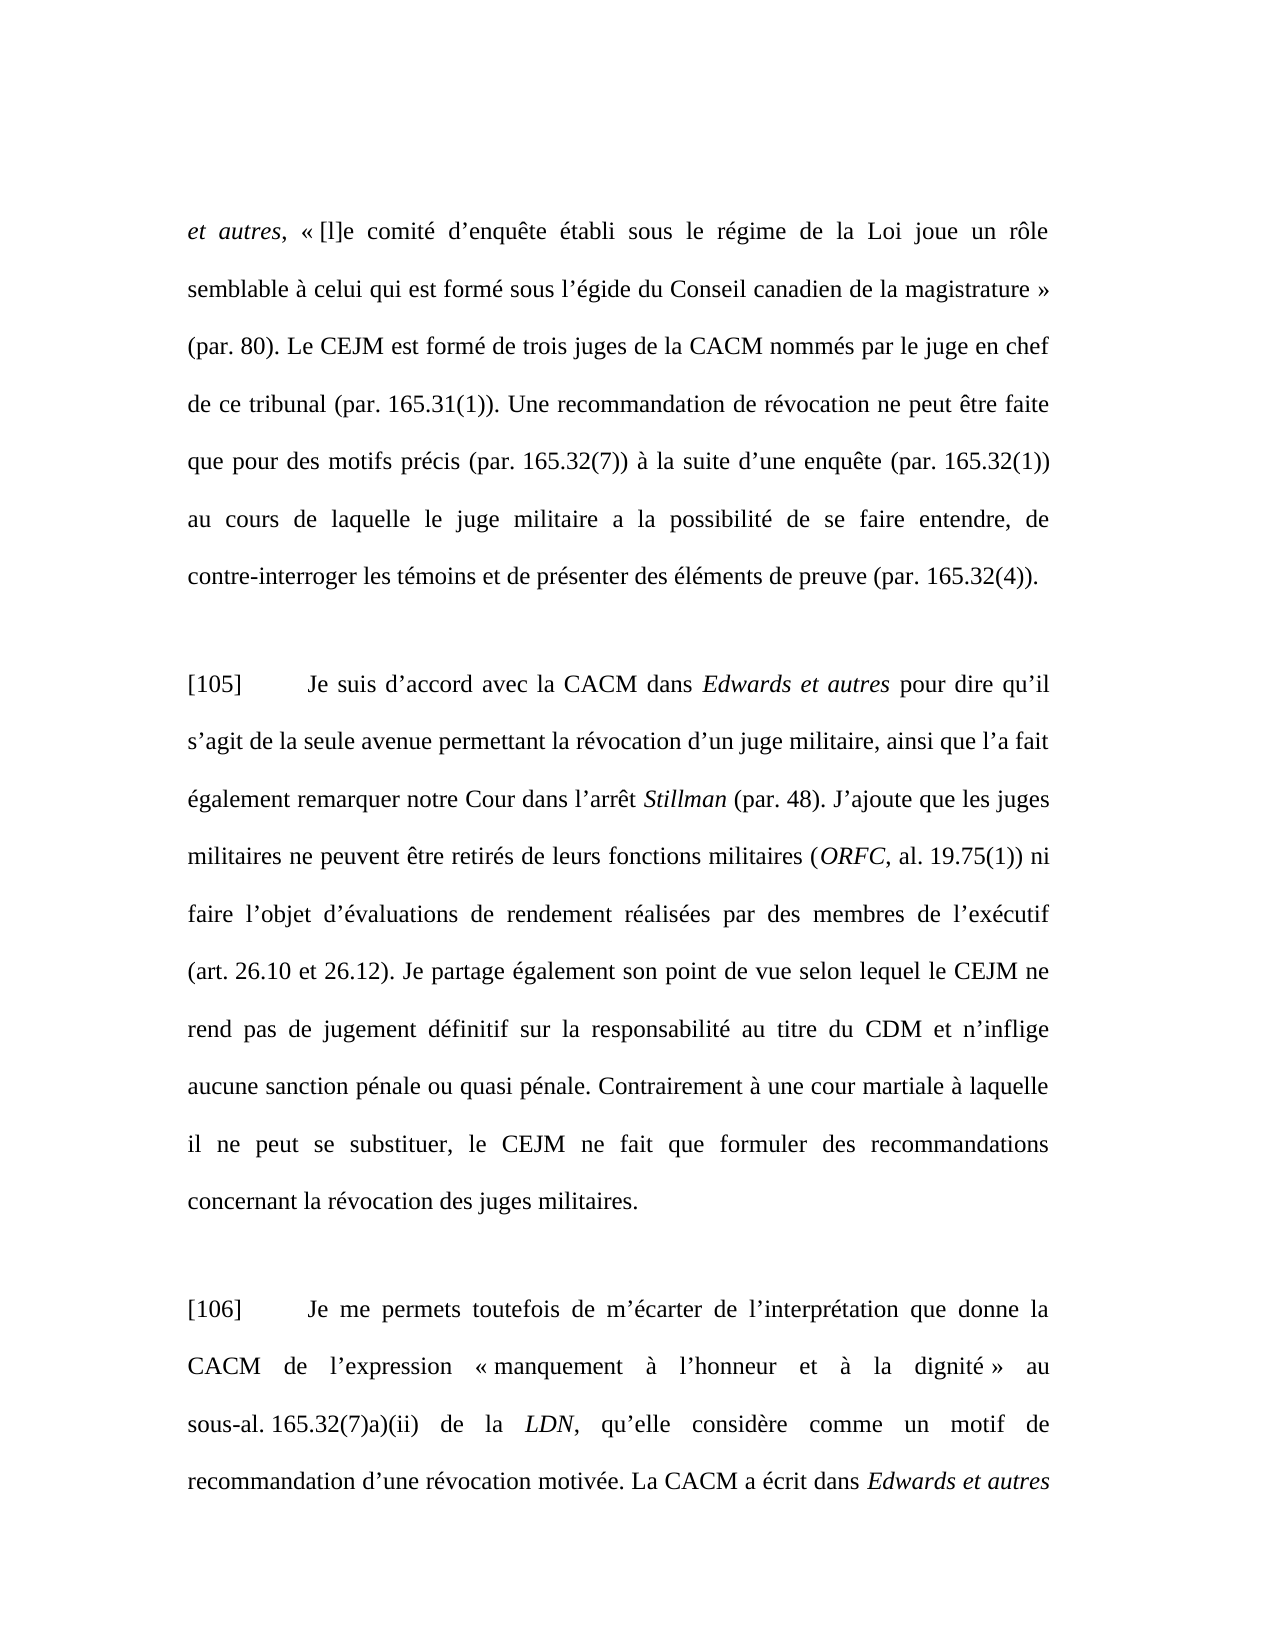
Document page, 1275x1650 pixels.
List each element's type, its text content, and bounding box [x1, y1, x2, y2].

text Je suis d’accord avec la CACM dans Edwards et autres pour dire qu’il s’agit de la seule avenue permettant la révocation d’un juge militaire, ainsi que l’a fait également remarquer notre Cour dans l’arrêt Stillman (par. 48). J’ajoute que les juges militaires ne peuvent être retirés de leurs fonctions militaires (ORFC, al. 19.75(1)) ni faire l’objet d’évaluations de rendement réalisées par des membres de l’exécutif (art. 26.10 et 26.12). Je partage également son point de vue selon lequel le CEJM ne rend pas de jugement définitif sur la responsabilité au titre du CDM et n’inflige aucune sanction pénale ou quasi pénale. Contrairement à une cour martiale à laquelle il ne peut se substituer, le CEJM ne fait que formuler des recommandations concernant la révocation des juges militaires. [187, 669, 1050, 1215]
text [187, 1294, 1050, 1495]
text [187, 216, 1050, 590]
